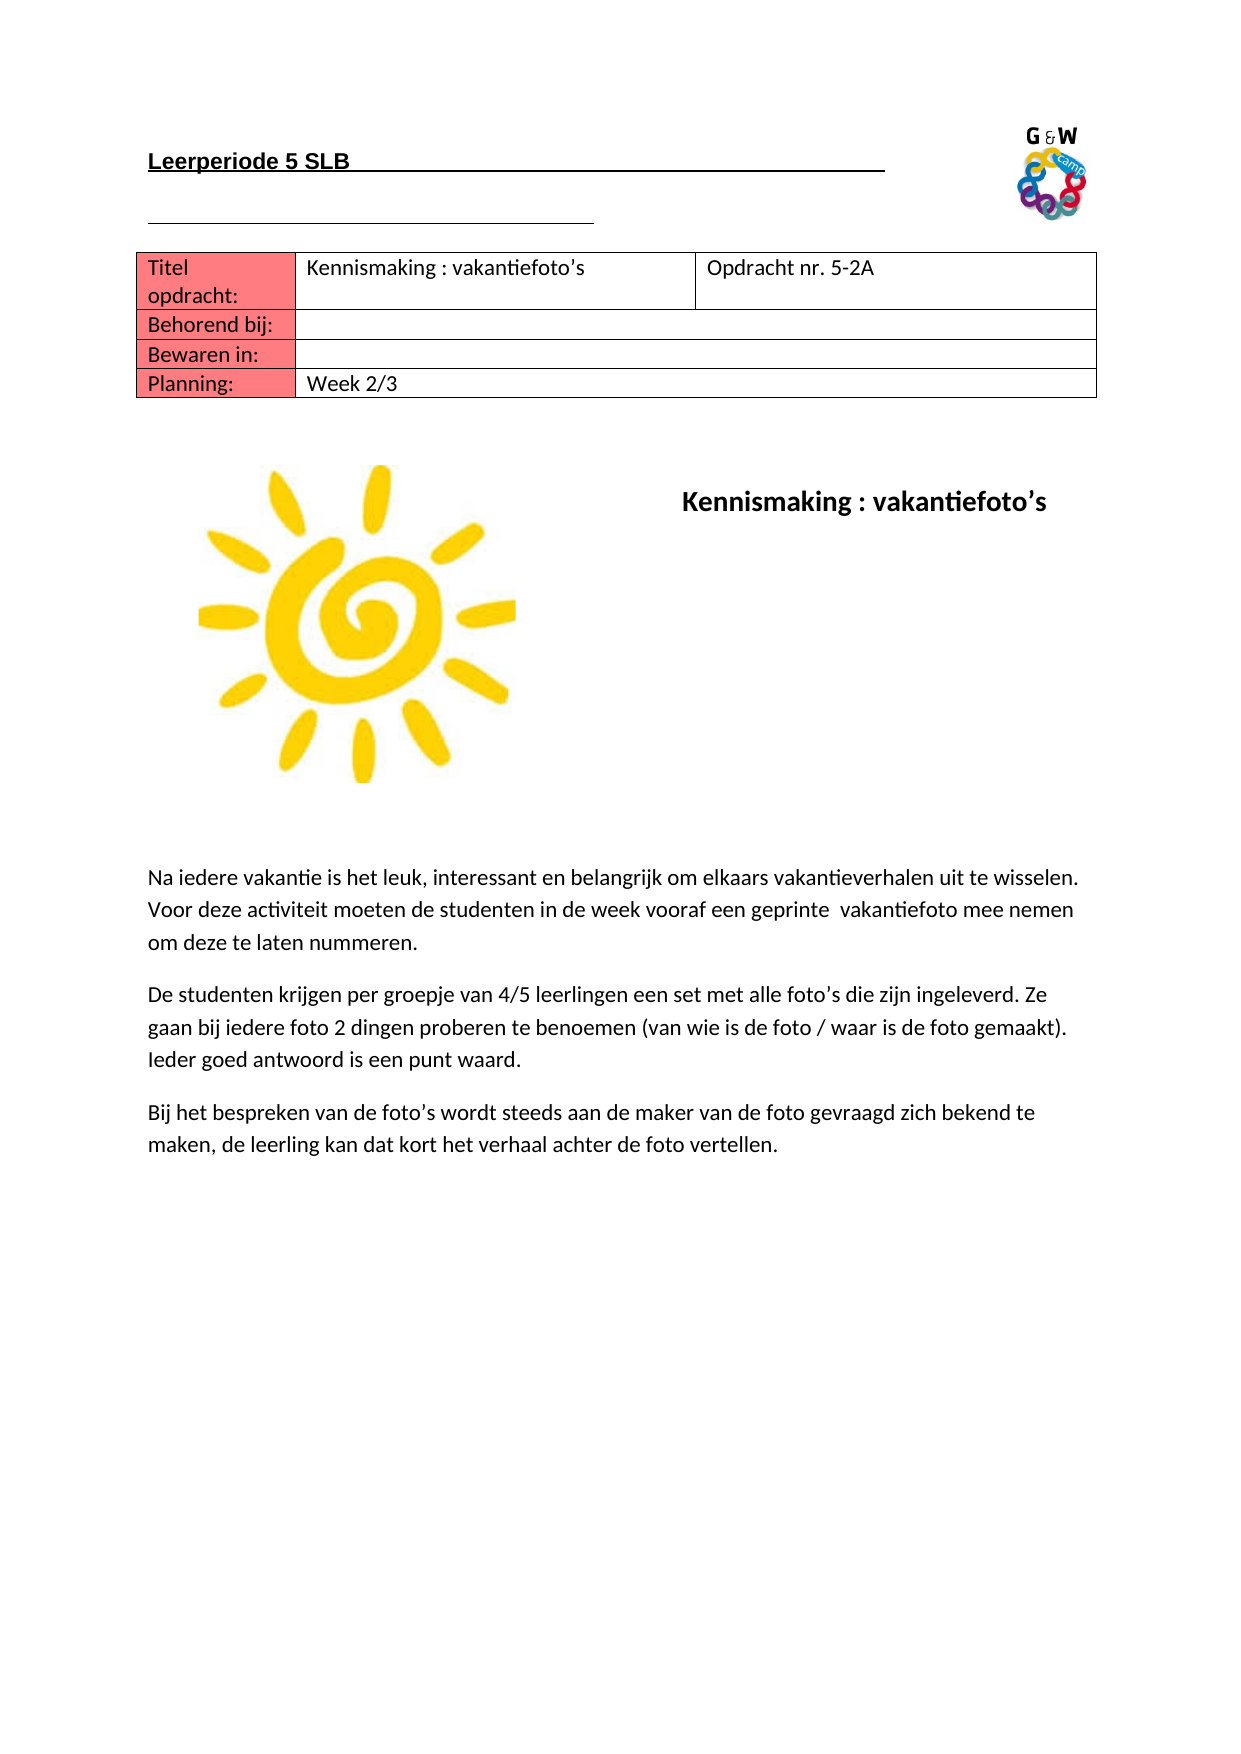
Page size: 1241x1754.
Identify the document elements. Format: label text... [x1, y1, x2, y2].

table_header Titel opdracht: [137, 253, 295, 309]
text Leerperiode 5 SLB [148, 148, 1092, 174]
table_header Kennismaking : vakantiefoto’s [296, 253, 695, 309]
text De studenten krijgen per groepje van 4/5 leerlingen een set met alle foto’s die zijn ingeleverd. Ze gaan bij iedere foto 2 dingen proberen te benoemen (van wie is de foto / waar is de foto gemaakt). Ieder goed antwoord is een punt waard. [148, 981, 1092, 1073]
picture [198, 465, 516, 783]
table_cell [296, 310, 1096, 339]
picture [1014, 174, 1091, 222]
text Na iedere vakantie is het leuk, interessant en belangrijk om elkaars vakantieverhalen uit te wisselen. Voor deze activiteit moeten de studenten in de week vooraf een geprinte vakantiefoto mee nemen om deze te laten nummeren. [148, 863, 1092, 956]
table_cell [296, 340, 1096, 368]
table_cell Behorend bij: [137, 310, 295, 339]
table_cell Week 2/3 [296, 369, 1096, 397]
text Bij het bespreken van de foto’s wordt steeds aan de maker van de foto gevraagd zich bekend te maken, de leerling kan dat kort het verhaal achter de foto vertellen. [148, 1098, 1092, 1158]
text Kennismaking : vakantiefoto’s [516, 483, 1092, 519]
table_header Opdracht nr. 5-2A [696, 253, 1096, 309]
table_cell Bewaren in: [137, 340, 295, 368]
picture [1014, 123, 1091, 148]
table_cell Planning: [137, 369, 295, 397]
